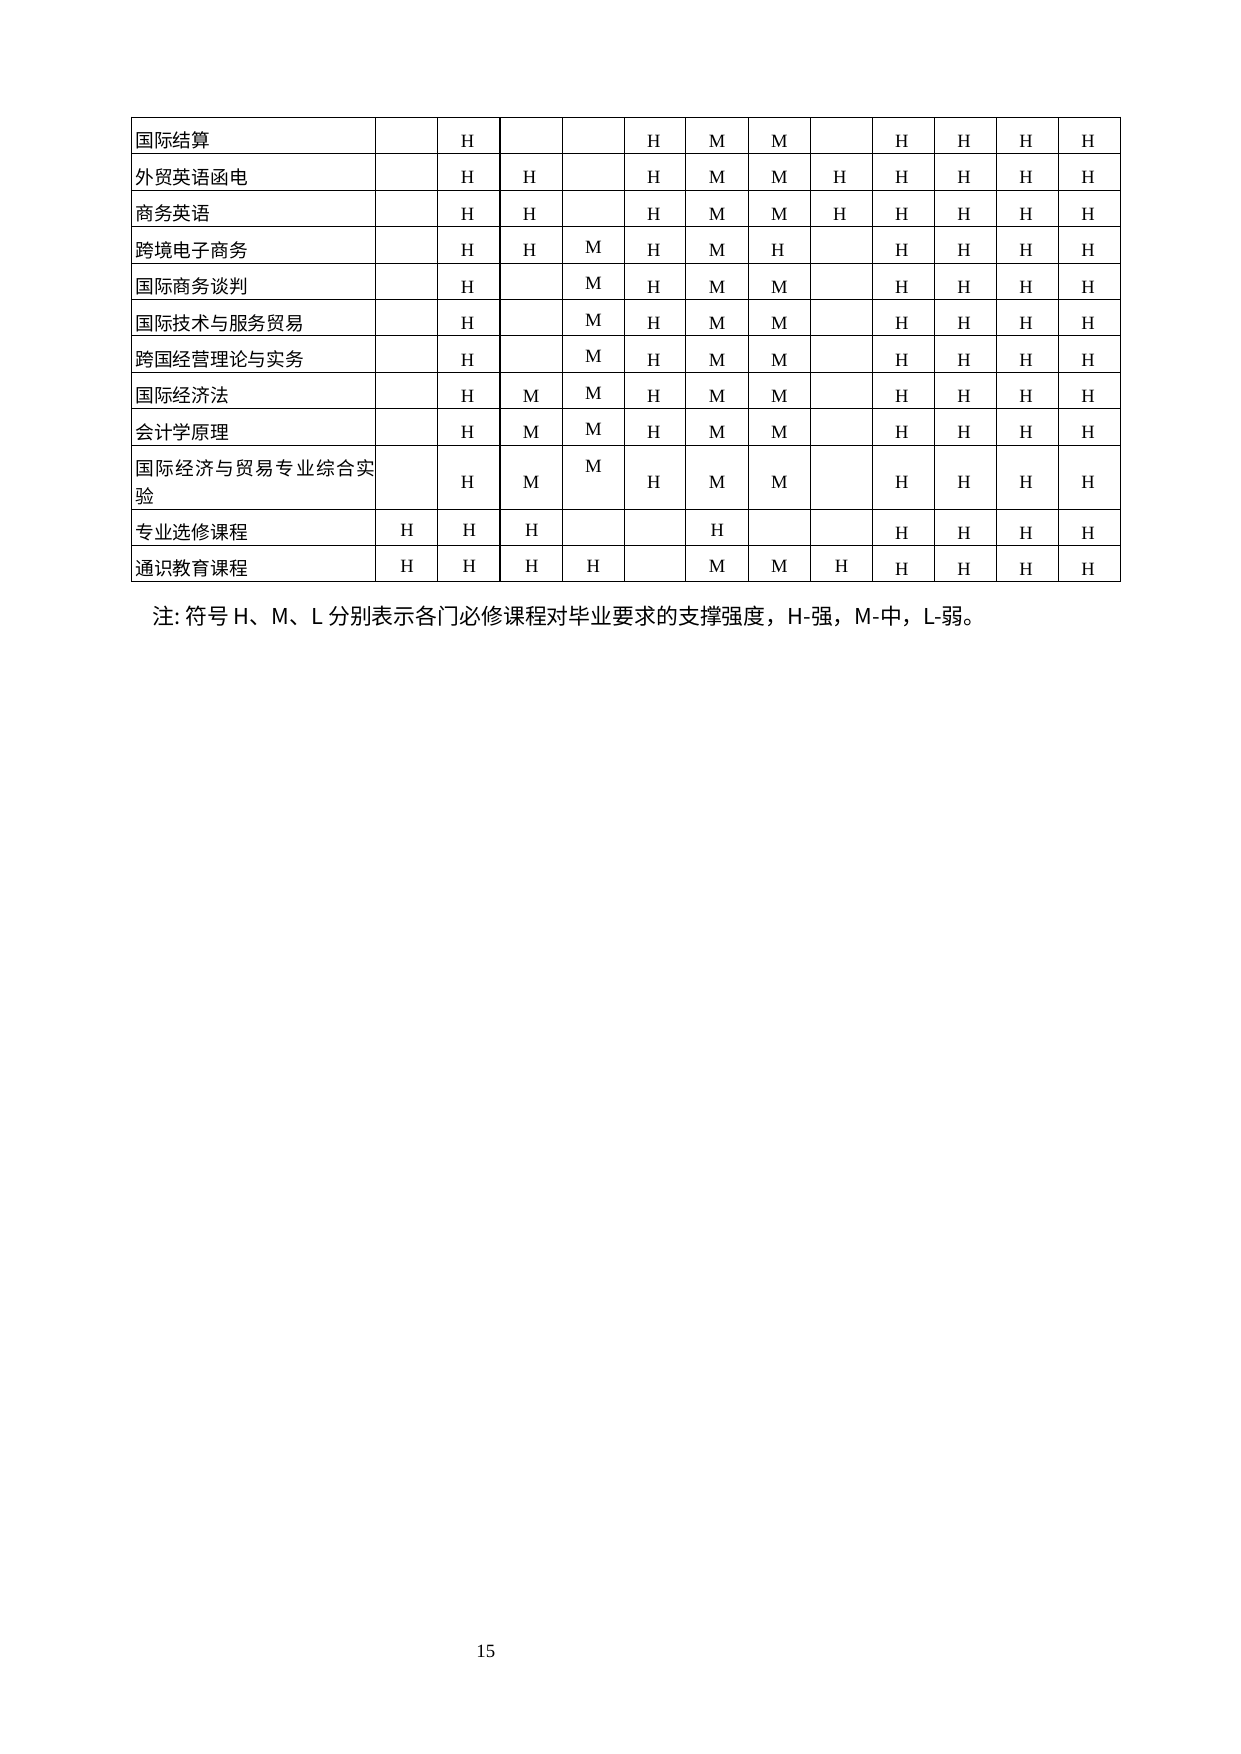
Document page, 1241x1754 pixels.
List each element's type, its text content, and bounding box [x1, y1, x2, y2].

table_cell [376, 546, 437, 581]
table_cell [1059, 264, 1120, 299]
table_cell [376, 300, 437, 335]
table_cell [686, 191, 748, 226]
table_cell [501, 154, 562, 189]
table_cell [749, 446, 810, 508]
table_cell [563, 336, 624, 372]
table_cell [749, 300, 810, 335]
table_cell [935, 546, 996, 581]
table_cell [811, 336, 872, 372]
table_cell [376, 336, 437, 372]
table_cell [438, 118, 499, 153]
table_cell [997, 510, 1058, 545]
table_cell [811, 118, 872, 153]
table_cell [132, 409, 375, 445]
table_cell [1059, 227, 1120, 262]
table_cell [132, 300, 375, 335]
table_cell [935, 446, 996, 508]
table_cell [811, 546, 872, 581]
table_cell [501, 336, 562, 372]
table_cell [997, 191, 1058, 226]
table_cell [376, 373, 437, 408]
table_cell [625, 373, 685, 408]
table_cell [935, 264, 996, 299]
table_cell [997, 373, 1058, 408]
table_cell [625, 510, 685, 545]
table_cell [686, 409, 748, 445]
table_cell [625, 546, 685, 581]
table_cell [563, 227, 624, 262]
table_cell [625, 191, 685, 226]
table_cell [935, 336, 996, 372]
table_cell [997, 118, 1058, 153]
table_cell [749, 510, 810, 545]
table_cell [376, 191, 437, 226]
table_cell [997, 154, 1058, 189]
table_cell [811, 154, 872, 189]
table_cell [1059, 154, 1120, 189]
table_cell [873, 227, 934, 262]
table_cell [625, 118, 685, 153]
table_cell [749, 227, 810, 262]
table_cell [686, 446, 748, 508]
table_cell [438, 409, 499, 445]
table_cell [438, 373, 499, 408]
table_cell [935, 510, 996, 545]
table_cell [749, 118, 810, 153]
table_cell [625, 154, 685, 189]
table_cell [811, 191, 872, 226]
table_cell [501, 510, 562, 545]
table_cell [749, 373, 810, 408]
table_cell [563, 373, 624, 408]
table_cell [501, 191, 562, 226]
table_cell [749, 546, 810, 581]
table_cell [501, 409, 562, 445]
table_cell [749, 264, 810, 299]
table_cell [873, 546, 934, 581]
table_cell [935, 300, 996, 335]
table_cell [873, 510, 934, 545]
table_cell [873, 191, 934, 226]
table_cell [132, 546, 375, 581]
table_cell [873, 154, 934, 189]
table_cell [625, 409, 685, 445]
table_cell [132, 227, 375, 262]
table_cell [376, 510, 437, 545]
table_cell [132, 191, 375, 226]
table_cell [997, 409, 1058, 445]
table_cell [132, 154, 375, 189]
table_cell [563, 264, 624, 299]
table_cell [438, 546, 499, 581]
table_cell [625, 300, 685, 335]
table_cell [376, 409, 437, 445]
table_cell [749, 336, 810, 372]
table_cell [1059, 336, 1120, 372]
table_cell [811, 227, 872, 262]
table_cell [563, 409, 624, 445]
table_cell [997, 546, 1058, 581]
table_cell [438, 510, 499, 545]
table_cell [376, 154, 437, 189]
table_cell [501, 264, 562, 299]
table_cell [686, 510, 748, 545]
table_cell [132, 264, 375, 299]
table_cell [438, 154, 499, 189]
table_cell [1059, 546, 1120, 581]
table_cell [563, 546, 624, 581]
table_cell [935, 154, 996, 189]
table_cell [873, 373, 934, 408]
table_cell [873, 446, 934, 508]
text 注: 符号 H、M、L 分别表示各门必修课程对毕业要求的支撑强度，H-强，M-中，L-弱。 [152, 599, 1167, 630]
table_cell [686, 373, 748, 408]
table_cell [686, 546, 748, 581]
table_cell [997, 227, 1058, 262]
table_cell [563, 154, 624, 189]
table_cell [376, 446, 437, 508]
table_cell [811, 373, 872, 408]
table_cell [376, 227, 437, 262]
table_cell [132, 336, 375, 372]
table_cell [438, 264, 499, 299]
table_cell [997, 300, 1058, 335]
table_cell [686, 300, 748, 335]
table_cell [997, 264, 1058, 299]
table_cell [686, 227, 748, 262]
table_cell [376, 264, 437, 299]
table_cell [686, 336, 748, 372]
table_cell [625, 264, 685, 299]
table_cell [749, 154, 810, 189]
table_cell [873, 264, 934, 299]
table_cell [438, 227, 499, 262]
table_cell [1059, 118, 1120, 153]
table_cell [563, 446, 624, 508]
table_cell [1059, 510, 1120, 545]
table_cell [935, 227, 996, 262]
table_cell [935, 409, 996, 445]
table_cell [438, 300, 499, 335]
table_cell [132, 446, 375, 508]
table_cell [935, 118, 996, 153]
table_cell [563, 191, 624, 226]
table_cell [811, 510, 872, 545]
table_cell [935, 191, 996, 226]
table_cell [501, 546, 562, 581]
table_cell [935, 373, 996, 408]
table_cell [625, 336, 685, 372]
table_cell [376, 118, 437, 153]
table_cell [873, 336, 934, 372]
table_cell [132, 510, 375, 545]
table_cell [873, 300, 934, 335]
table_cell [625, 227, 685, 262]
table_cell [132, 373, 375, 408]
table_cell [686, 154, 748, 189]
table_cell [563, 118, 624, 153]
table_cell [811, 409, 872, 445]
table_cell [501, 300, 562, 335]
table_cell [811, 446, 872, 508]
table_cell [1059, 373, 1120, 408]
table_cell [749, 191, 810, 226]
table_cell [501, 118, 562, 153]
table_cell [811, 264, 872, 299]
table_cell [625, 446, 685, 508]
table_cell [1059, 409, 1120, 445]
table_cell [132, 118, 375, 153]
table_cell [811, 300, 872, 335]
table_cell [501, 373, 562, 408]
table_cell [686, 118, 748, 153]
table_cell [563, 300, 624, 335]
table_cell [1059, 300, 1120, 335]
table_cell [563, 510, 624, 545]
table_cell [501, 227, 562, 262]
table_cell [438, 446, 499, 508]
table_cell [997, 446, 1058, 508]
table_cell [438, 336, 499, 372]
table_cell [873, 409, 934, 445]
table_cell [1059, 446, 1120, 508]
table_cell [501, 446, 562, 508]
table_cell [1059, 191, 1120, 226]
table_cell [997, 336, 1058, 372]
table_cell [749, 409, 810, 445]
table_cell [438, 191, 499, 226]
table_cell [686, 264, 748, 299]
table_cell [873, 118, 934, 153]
